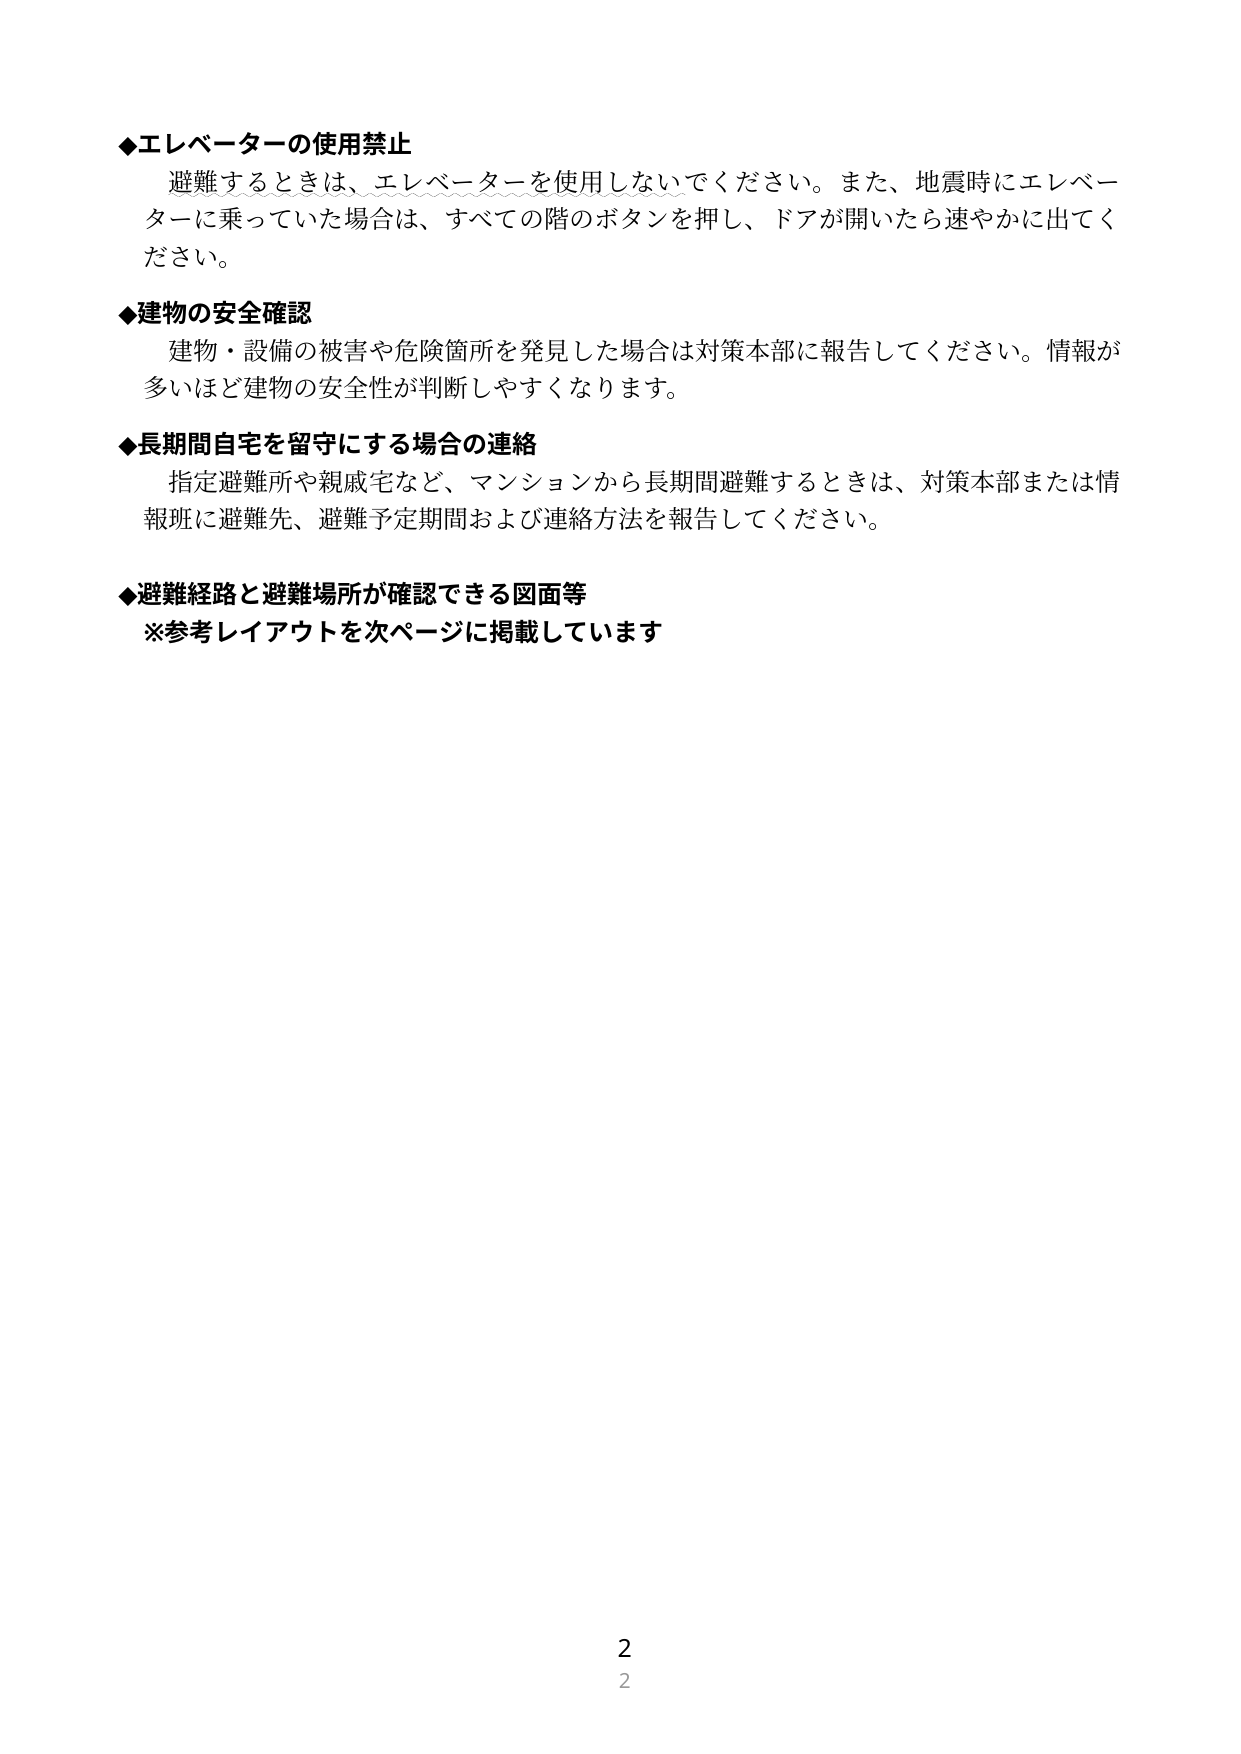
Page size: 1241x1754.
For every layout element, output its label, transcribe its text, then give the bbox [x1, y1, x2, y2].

text ◆建物の安全確認 [118, 293, 1122, 331]
text 避難するときは、エレベーターを使用しないでください。また、地震時にエレベーターに乗っていた場合は、すべての階のボタンを押し、ドアが開いたら速やかに出てください。 [143, 162, 1122, 274]
text 指定避難所や親戚宅など、マンションから長期間避難するときは、対策本部または情報班に避難先、避難予定期間および連絡方法を報告してください。 [143, 462, 1122, 537]
text ◆長期間自宅を留守にする場合の連絡 [118, 424, 1122, 462]
text ※参考レイアウトを次ページに掲載しています [118, 612, 1122, 649]
text ◆エレベーターの使用禁止 [118, 124, 1122, 162]
text 建物・設備の被害や危険箇所を発見した場合は対策本部に報告してください。情報が多いほど建物の安全性が判断しやすくなります。 [143, 331, 1122, 406]
text ◆避難経路と避難場所が確認できる図面等 [118, 574, 1122, 612]
